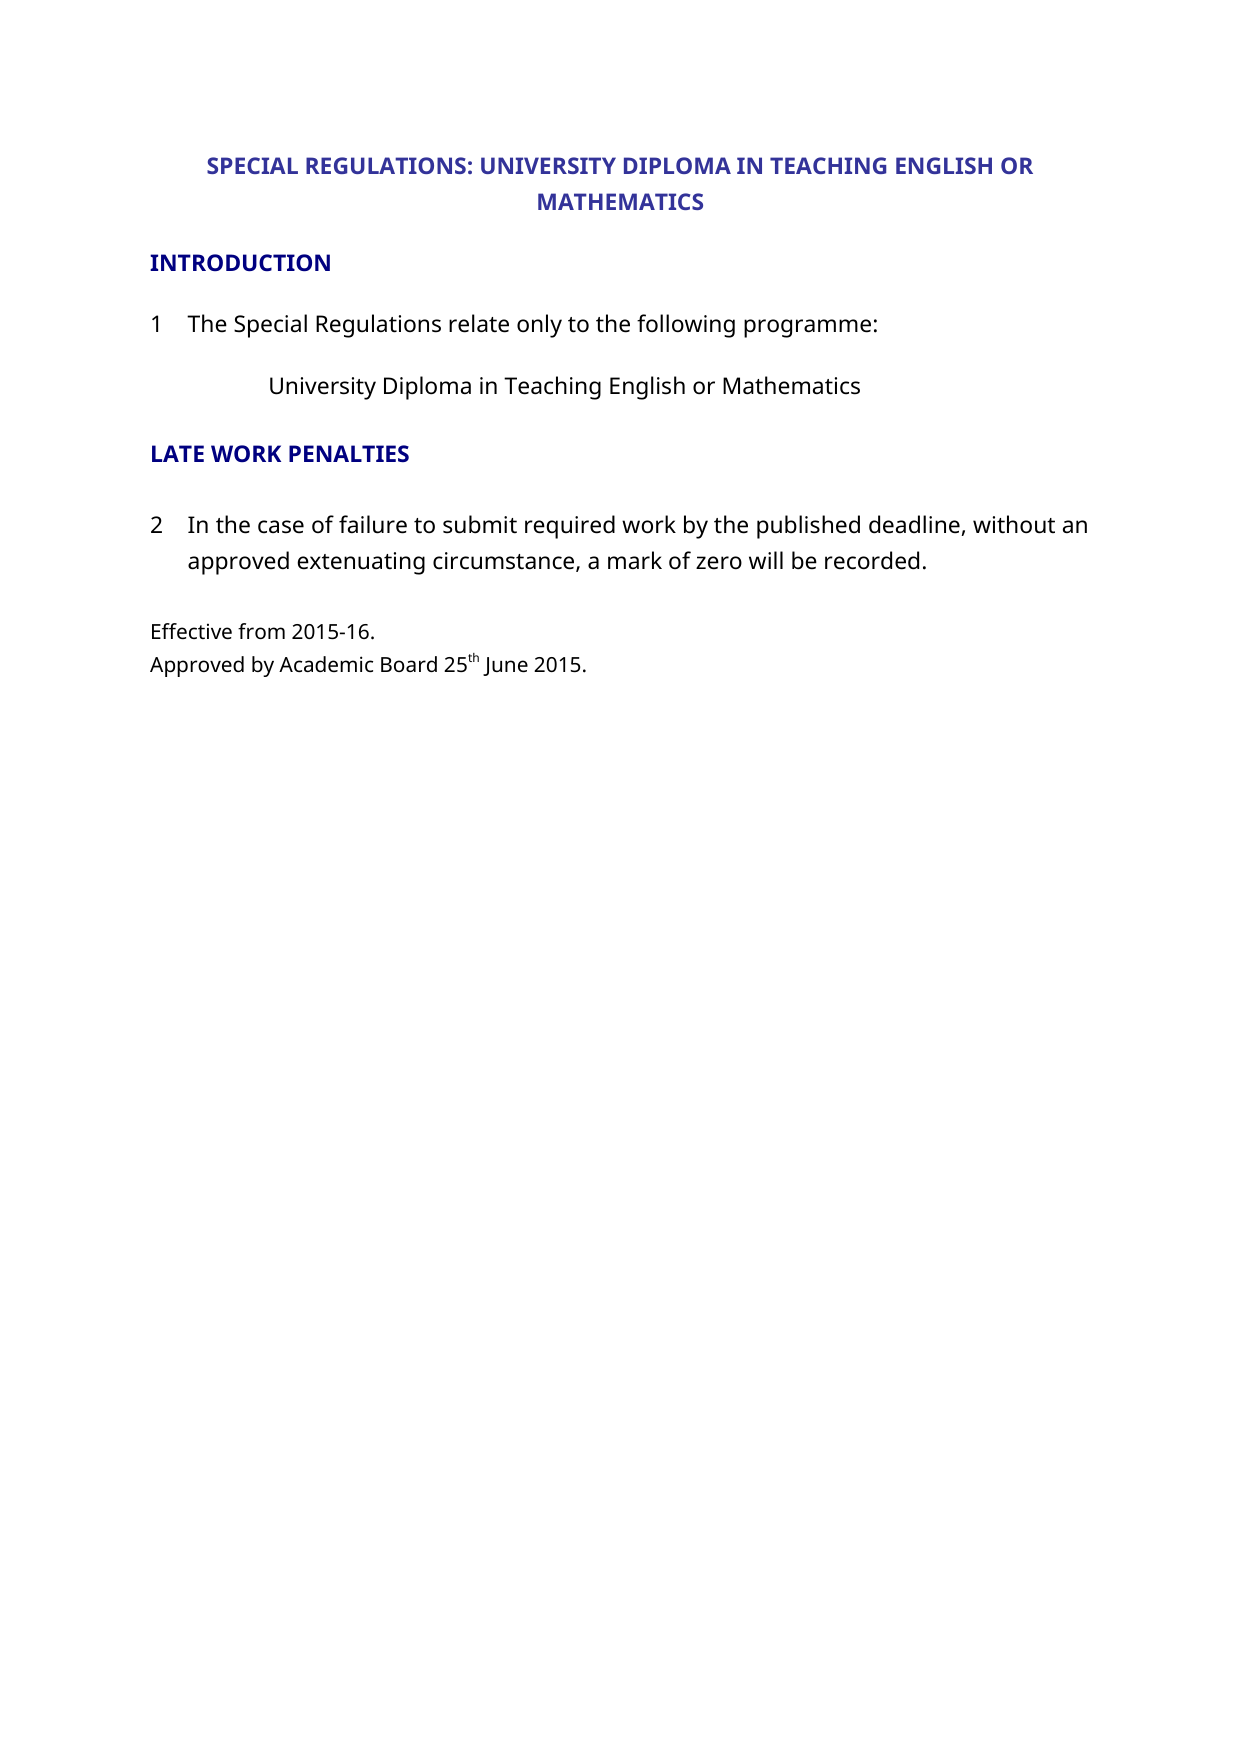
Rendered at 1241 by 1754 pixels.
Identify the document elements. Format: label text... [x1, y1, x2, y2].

text Approved by Academic Board 25th June 2015. [150, 650, 1090, 678]
text University Diploma in Teaching English or Mathematics [268, 370, 1090, 402]
text INTRODUCTION [150, 247, 1090, 278]
text Effective from 2015-16. [150, 617, 1090, 646]
list The Special Regulations relate only to the following programme: [150, 308, 1090, 339]
text SPECIAL REGULATIONS: UNIVERSITY DIPLOMA IN TEACHING ENGLISH OR MATHEMATICS [150, 150, 1090, 217]
text LATE WORK PENALTIES [150, 437, 1090, 469]
list In the case of failure to submit required work by the published deadline, without an approved extenuating circumstance, a mark of zero will be recorded. [150, 509, 1090, 577]
